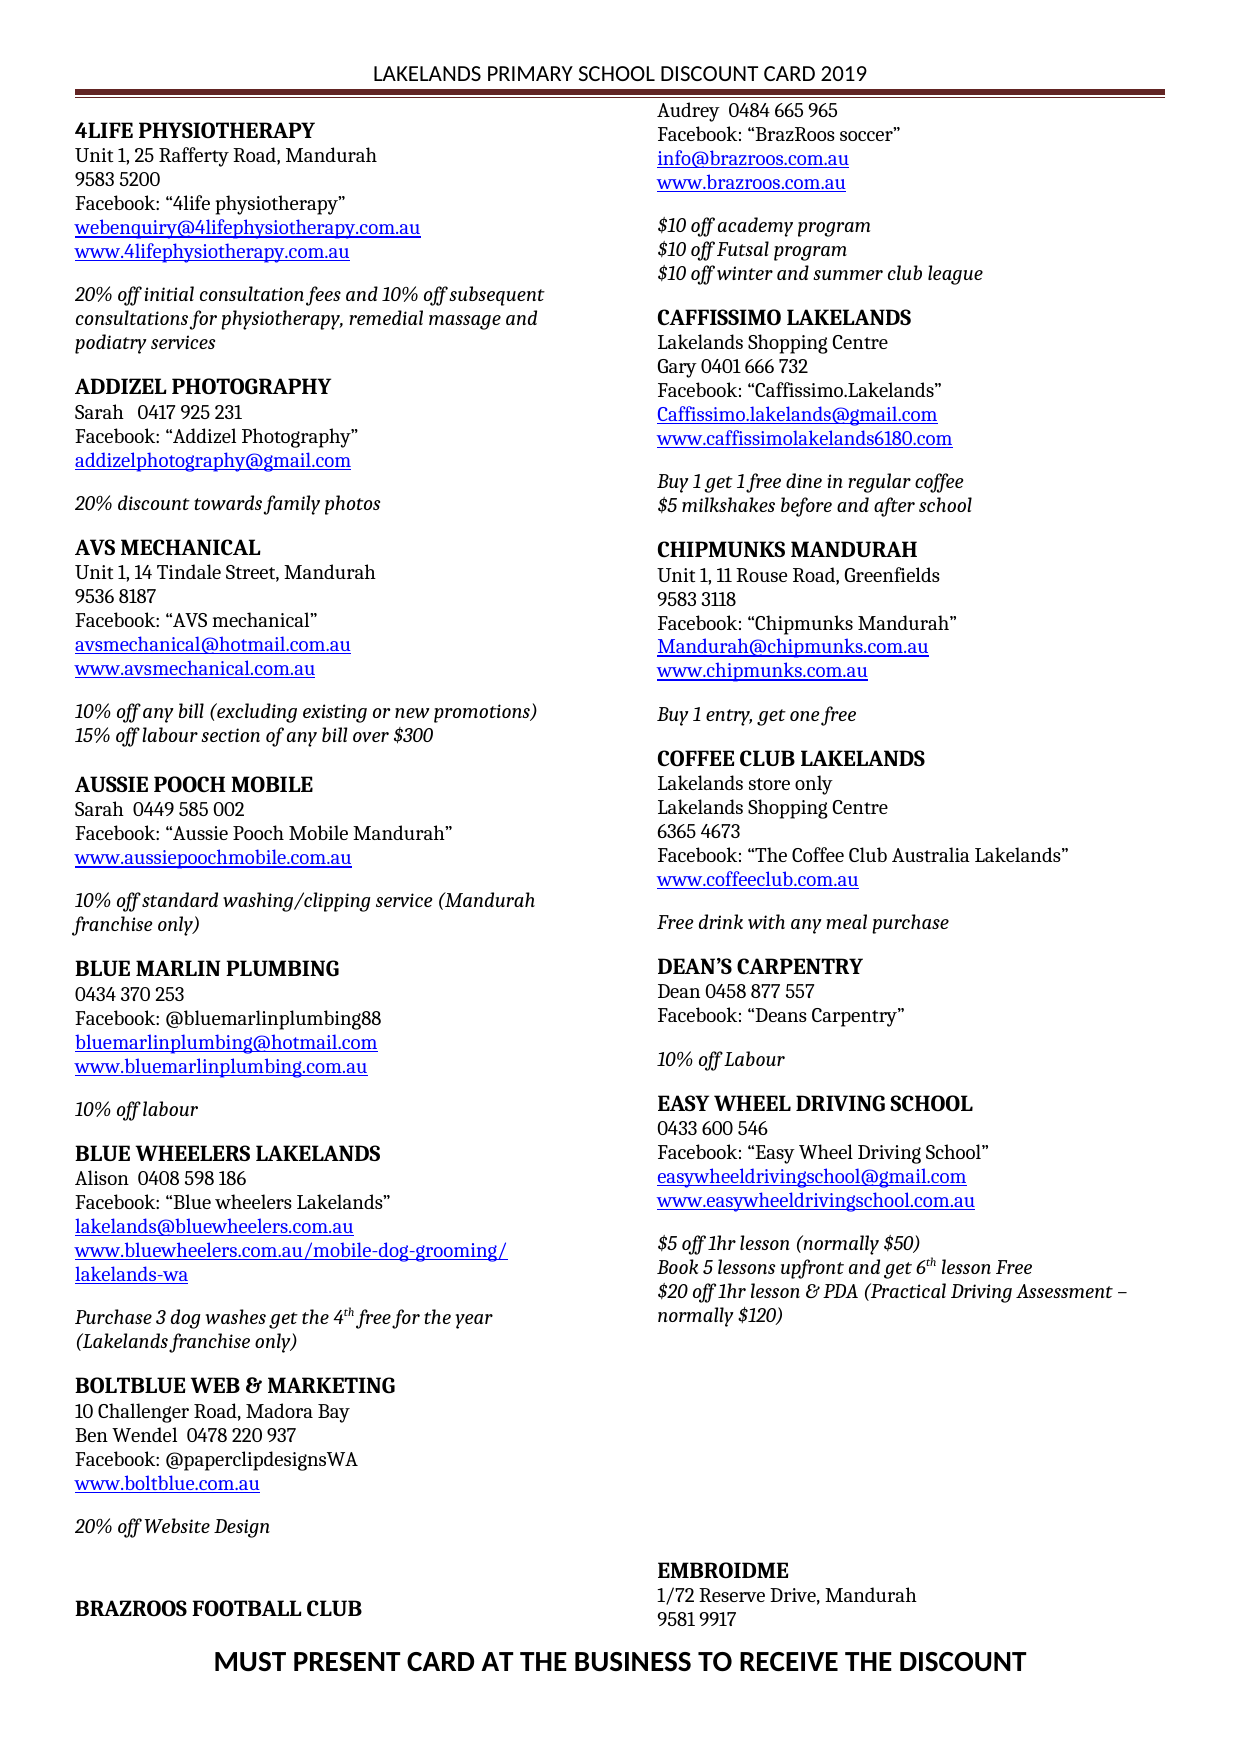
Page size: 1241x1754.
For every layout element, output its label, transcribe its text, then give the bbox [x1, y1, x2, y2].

text Sarah 0417 925 231 [75, 400, 583, 424]
text www.bluemarlinplumbing.com.au [75, 1054, 583, 1078]
text 4LIFE PHYSIOTHERAPY [75, 118, 583, 144]
text Ben Wendel 0478 220 937 [75, 1423, 583, 1447]
text www.aussiepoochmobile.com.au [75, 846, 583, 870]
text CHIPMUNKS MANDURAH [657, 537, 1165, 563]
text BLUE WHEELERS LAKELANDS [75, 1141, 583, 1167]
text Facebook: “Addizel Photography” [75, 424, 583, 448]
text EMBROIDME [657, 1558, 1165, 1584]
text 10% off standard washing/clipping service (Mandurah franchise only) [75, 889, 583, 937]
text Unit 1, 25 Rafferty Road, Mandurah [75, 144, 583, 168]
text Facebook: @bluemarlinplumbing88 [75, 1007, 583, 1031]
text Purchase 3 dog washes get the 4th free for the year (Lakelands franchise only) [75, 1306, 583, 1354]
text BLUE MARLIN PLUMBING [75, 956, 583, 983]
text Dean 0458 877 557 [657, 980, 1165, 1004]
text 10% off Labour [657, 1047, 1165, 1071]
text lakelands@bluewheelers.com.au [75, 1215, 583, 1239]
text easywheeldrivingschool@gmail.com [657, 1165, 1165, 1189]
text Facebook: “Blue wheelers Lakelands” [75, 1191, 583, 1215]
text AVS MECHANICAL [75, 534, 583, 561]
text 9583 5200 [75, 168, 583, 192]
text 10 Challenger Road, Madora Bay [75, 1399, 583, 1423]
text $5 off 1hr lesson (normally $50) [657, 1232, 1165, 1256]
text 10% off labour [75, 1098, 583, 1122]
text Sarah 0449 585 002 [75, 798, 583, 822]
text Facebook: @paperclipdesignsWA [75, 1447, 583, 1471]
text Unit 1, 14 Tindale Street, Mandurah [75, 561, 583, 585]
text DEAN’S CARPENTRY [657, 954, 1165, 980]
text www.coffeeclub.com.au [657, 868, 1165, 892]
text Free drink with any meal purchase [657, 911, 1165, 935]
text Unit 1, 11 Rouse Road, Greenfields [657, 563, 1165, 587]
text 0433 600 546 [657, 1117, 1165, 1141]
text 10% off any bill (excluding existing or new promotions) [75, 700, 583, 724]
text Facebook: “4life physiotherapy” [75, 192, 583, 216]
text Facebook: “The Coffee Club Australia Lakelands” [657, 844, 1165, 868]
text Gary 0401 666 732 [657, 355, 1165, 379]
text Mandurah@chipmunks.com.au [657, 635, 1165, 659]
text webenquiry@4lifephysiotherapy.com.au [75, 216, 583, 240]
text Book 5 lessons upfront and get 6th lesson Free [657, 1256, 1165, 1280]
text Facebook: “AVS mechanical” [75, 609, 583, 633]
text www.caffissimolakelands6180.com [657, 427, 1165, 451]
text 20% off initial consultation fees and 10% off subsequent consultations for physiotherapy, remedial massage and podiatry services [75, 283, 583, 355]
text $20 off 1hr lesson & PDA (Practical Driving Assessment – normally $120) [657, 1280, 1165, 1328]
text $10 off Futsal program [657, 237, 1165, 261]
text info@brazroos.com.au [657, 146, 1165, 170]
text Lakelands store only [657, 772, 1165, 796]
text www.4lifephysiotherapy.com.au [75, 240, 583, 264]
text bluemarlinplumbing@hotmail.com [75, 1031, 583, 1054]
text Lakelands Shopping Centre [657, 796, 1165, 820]
text www.easywheeldrivingschool.com.au [657, 1189, 1165, 1213]
text avsmechanical@hotmail.com.au [75, 633, 583, 657]
text COFFEE CLUB LAKELANDS [657, 745, 1165, 772]
text Facebook: “Caffissimo.Lakelands” [657, 379, 1165, 403]
text 1/72 Reserve Drive, Mandurah [657, 1584, 1165, 1608]
text www.avsmechanical.com.au [75, 657, 583, 681]
text www.bluewheelers.com.au/mobile-dog-grooming/lakelands-wa [75, 1239, 583, 1287]
text AUSSIE POOCH MOBILE [75, 772, 583, 798]
text 9581 9917 [657, 1608, 1165, 1632]
text 0434 370 253 [75, 983, 583, 1007]
text Lakelands Shopping Centre [657, 331, 1165, 355]
text 9583 3118 [657, 587, 1165, 611]
text Facebook: “BrazRoos soccer” [657, 122, 1165, 146]
text 20% discount towards family photos [75, 491, 583, 515]
text $10 off academy program [657, 213, 1165, 237]
text Facebook: “Aussie Pooch Mobile Mandurah” [75, 822, 583, 846]
text $10 off winter and summer club league [657, 261, 1165, 285]
text Facebook: “Chipmunks Mandurah” [657, 611, 1165, 635]
text Buy 1 get 1 free dine in regular coffee [657, 470, 1165, 494]
text 15% off labour section of any bill over $300 [75, 724, 583, 748]
text www.chipmunks.com.au [657, 659, 1165, 683]
text Facebook: “Easy Wheel Driving School” [657, 1141, 1165, 1165]
text Buy 1 entry, get one free [657, 702, 1165, 726]
text Caffissimo.lakelands@gmail.com [657, 403, 1165, 427]
text CAFFISSIMO LAKELANDS [657, 304, 1165, 331]
text www.boltblue.com.au [75, 1471, 583, 1495]
text EASY WHEEL DRIVING SCHOOL [657, 1090, 1165, 1117]
text addizelphotography@gmail.com [75, 448, 583, 472]
text 6365 4673 [657, 820, 1165, 844]
text www.brazroos.com.au [657, 170, 1165, 194]
text $5 milkshakes before and after school [657, 494, 1165, 518]
text Facebook: “Deans Carpentry” [657, 1004, 1165, 1028]
text BOLTBLUE WEB & MARKETING [75, 1373, 583, 1399]
text BRAZROOS FOOTBALL CLUB [75, 1596, 583, 1622]
text Alison 0408 598 186 [75, 1167, 583, 1191]
text ADDIZEL PHOTOGRAPHY [75, 374, 583, 400]
text 9536 8187 [75, 585, 583, 609]
text 20% off Website Design [75, 1514, 583, 1538]
text Audrey 0484 665 965 [657, 98, 1165, 122]
